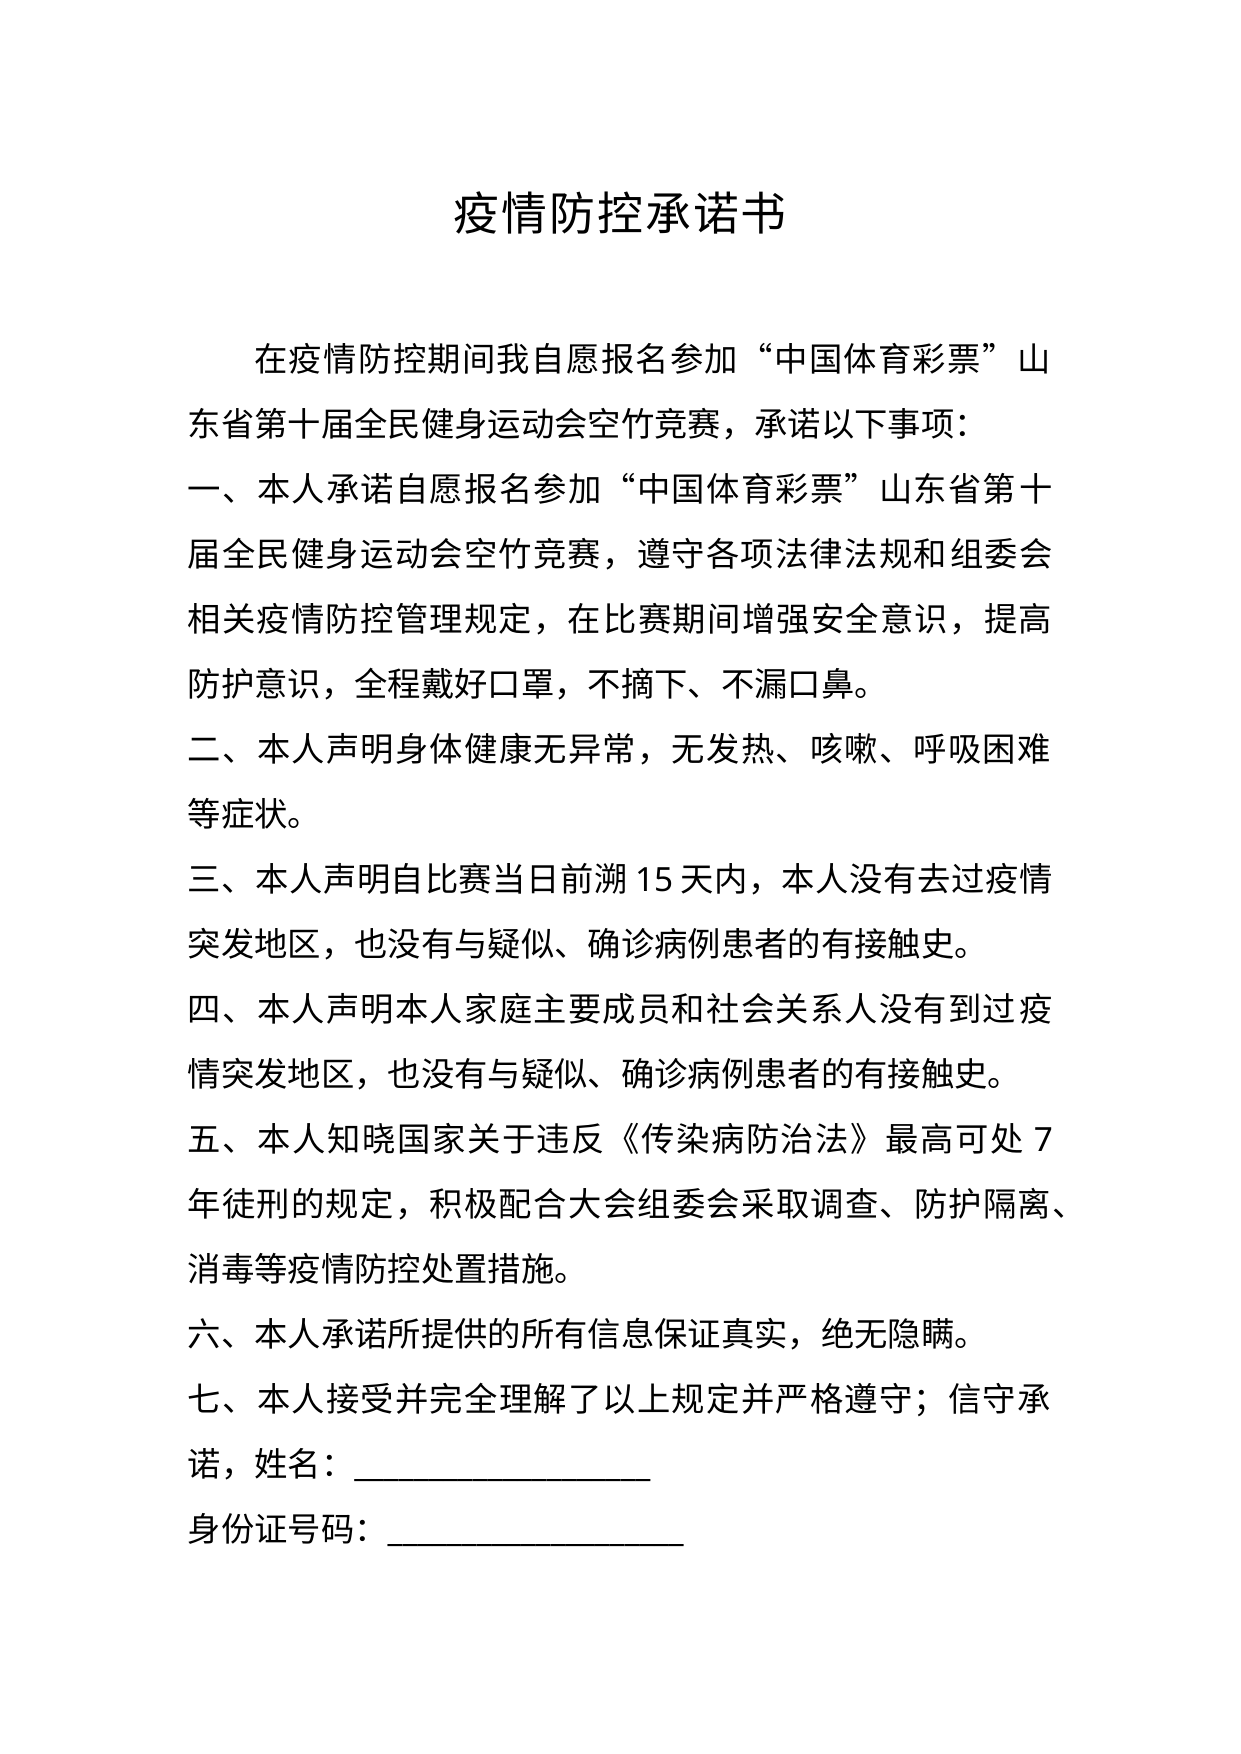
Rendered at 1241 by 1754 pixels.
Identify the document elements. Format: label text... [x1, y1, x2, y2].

text 七、本人接受并完全理解了以上规定并严格遵守；信守承诺，姓名：____________________ [187, 1364, 1053, 1494]
text 六、本人承诺所提供的所有信息保证真实，绝无隐瞒。 [187, 1299, 1053, 1364]
text 三、本人声明自比赛当日前溯15天内，本人没有去过疫情突发地区，也没有与疑似、确诊病例患者的有接触史。 [187, 844, 1053, 974]
text 疫情防控承诺书 [187, 162, 1053, 259]
text 一、本人承诺自愿报名参加“中国体育彩票”山东省第十届全民健身运动会空竹竞赛，遵守各项法律法规和组委会相关疫情防控管理规定，在比赛期间增强安全意识，提高防护意识，全程戴好口罩，不摘下、不漏口鼻。 [187, 454, 1053, 714]
text 二、本人声明身体健康无异常，无发热、咳嗽、呼吸困难等症状。 [187, 714, 1053, 844]
text 身份证号码：____________________ [187, 1494, 1053, 1559]
text 五、本人知晓国家关于违反《传染病防治法》最高可处7年徒刑的规定，积极配合大会组委会采取调查、防护隔离、消毒等疫情防控处置措施。 [187, 1104, 1053, 1299]
text 在疫情防控期间我自愿报名参加“中国体育彩票”山东省第十届全民健身运动会空竹竞赛，承诺以下事项： [187, 324, 1053, 454]
text 四、本人声明本人家庭主要成员和社会关系人没有到过疫情突发地区，也没有与疑似、确诊病例患者的有接触史。 [187, 974, 1053, 1104]
